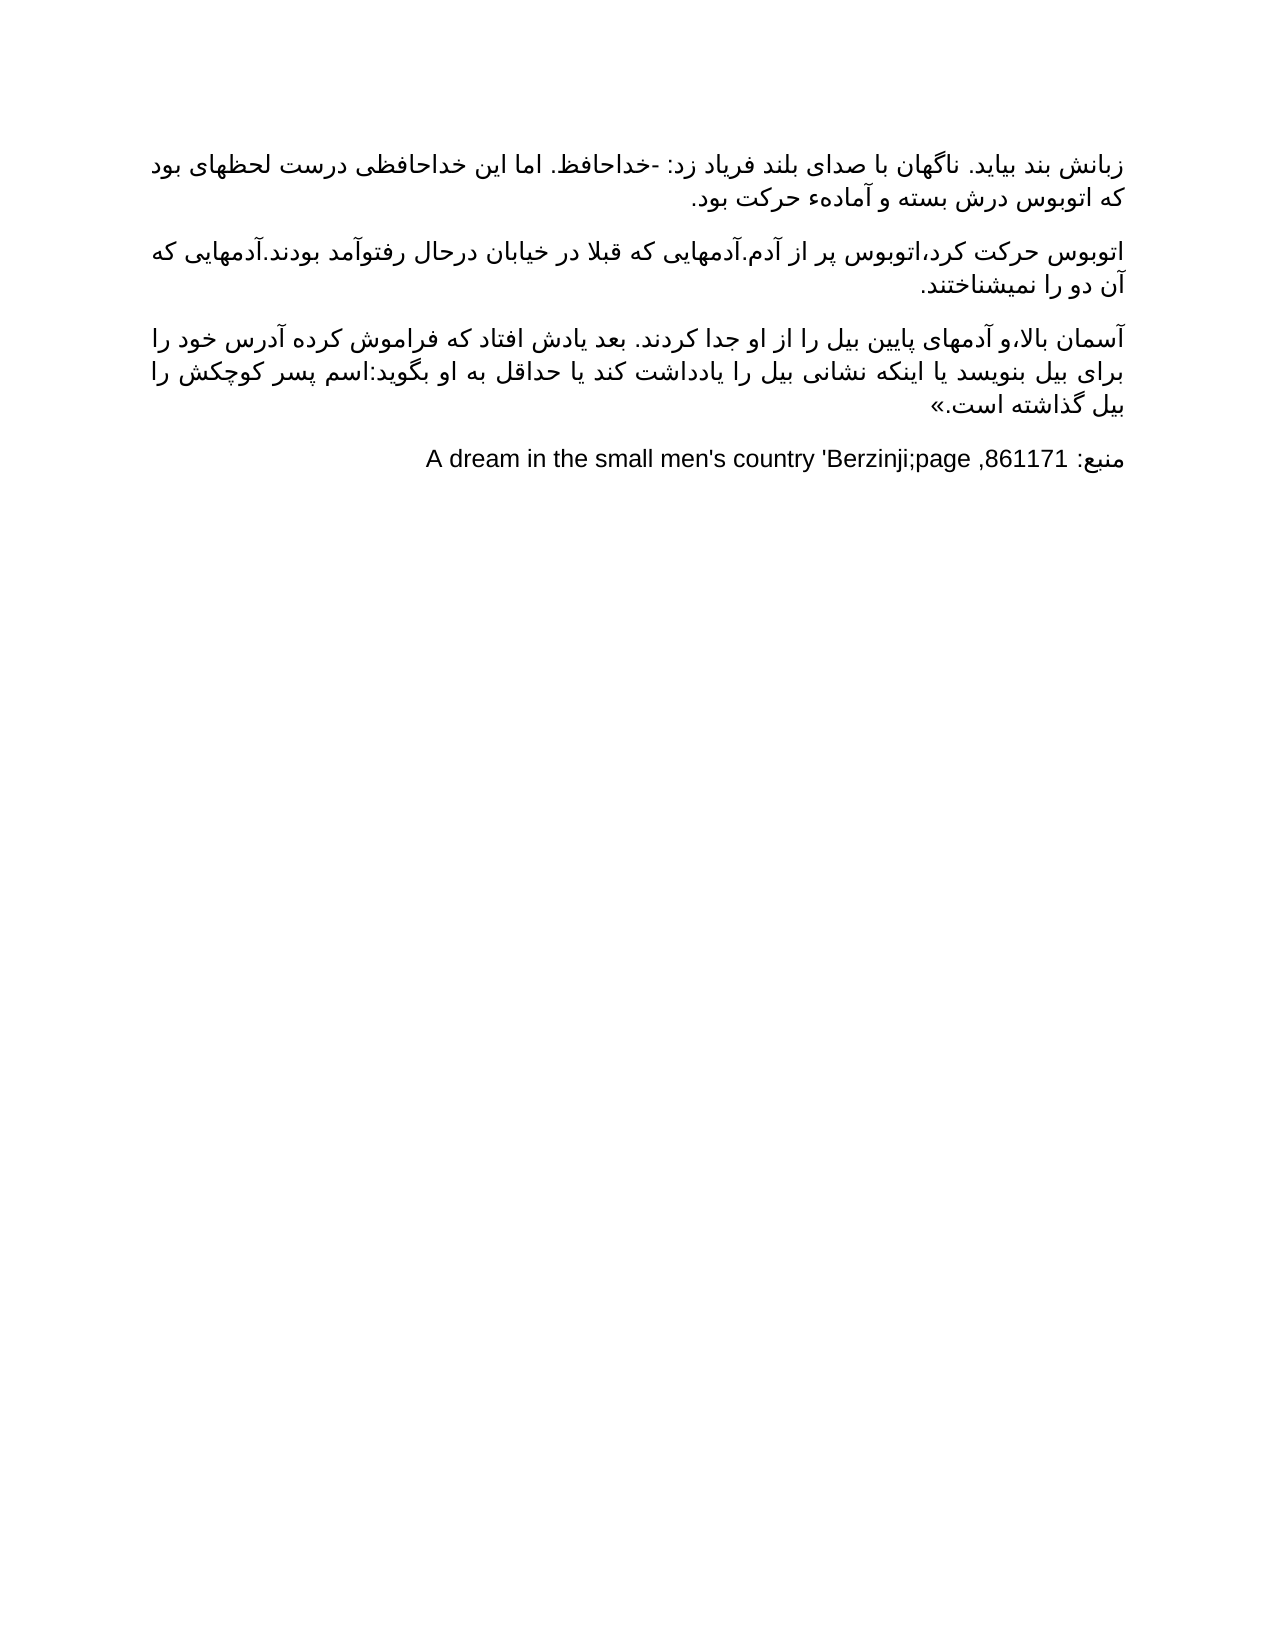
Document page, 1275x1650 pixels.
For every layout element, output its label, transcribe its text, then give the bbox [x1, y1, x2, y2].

text منبع: A dream in the small men's country 'Berzinji;page ,861171 [150, 444, 1125, 472]
text اتوبوس حرکت کرد،اتوبوس پر از آدم.آدمهایی که قبلا در خیابان درحال رفت‏وآمد بودند.آدمهایی که آن دو را نمی‏شناختند. [150, 237, 1125, 299]
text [150, 150, 1125, 212]
text آسمان بالا،و آدمهای پایین بیل را از او جدا کردند. بعد یادش افتاد که فراموش کرده آدرس خود را برای بیل‏ بنویسد یا اینکه نشانی بیل را یادداشت کند یا حداقل به او بگوید:اسم پسر کوچکش را بیل گذاشته است.» [150, 324, 1125, 418]
